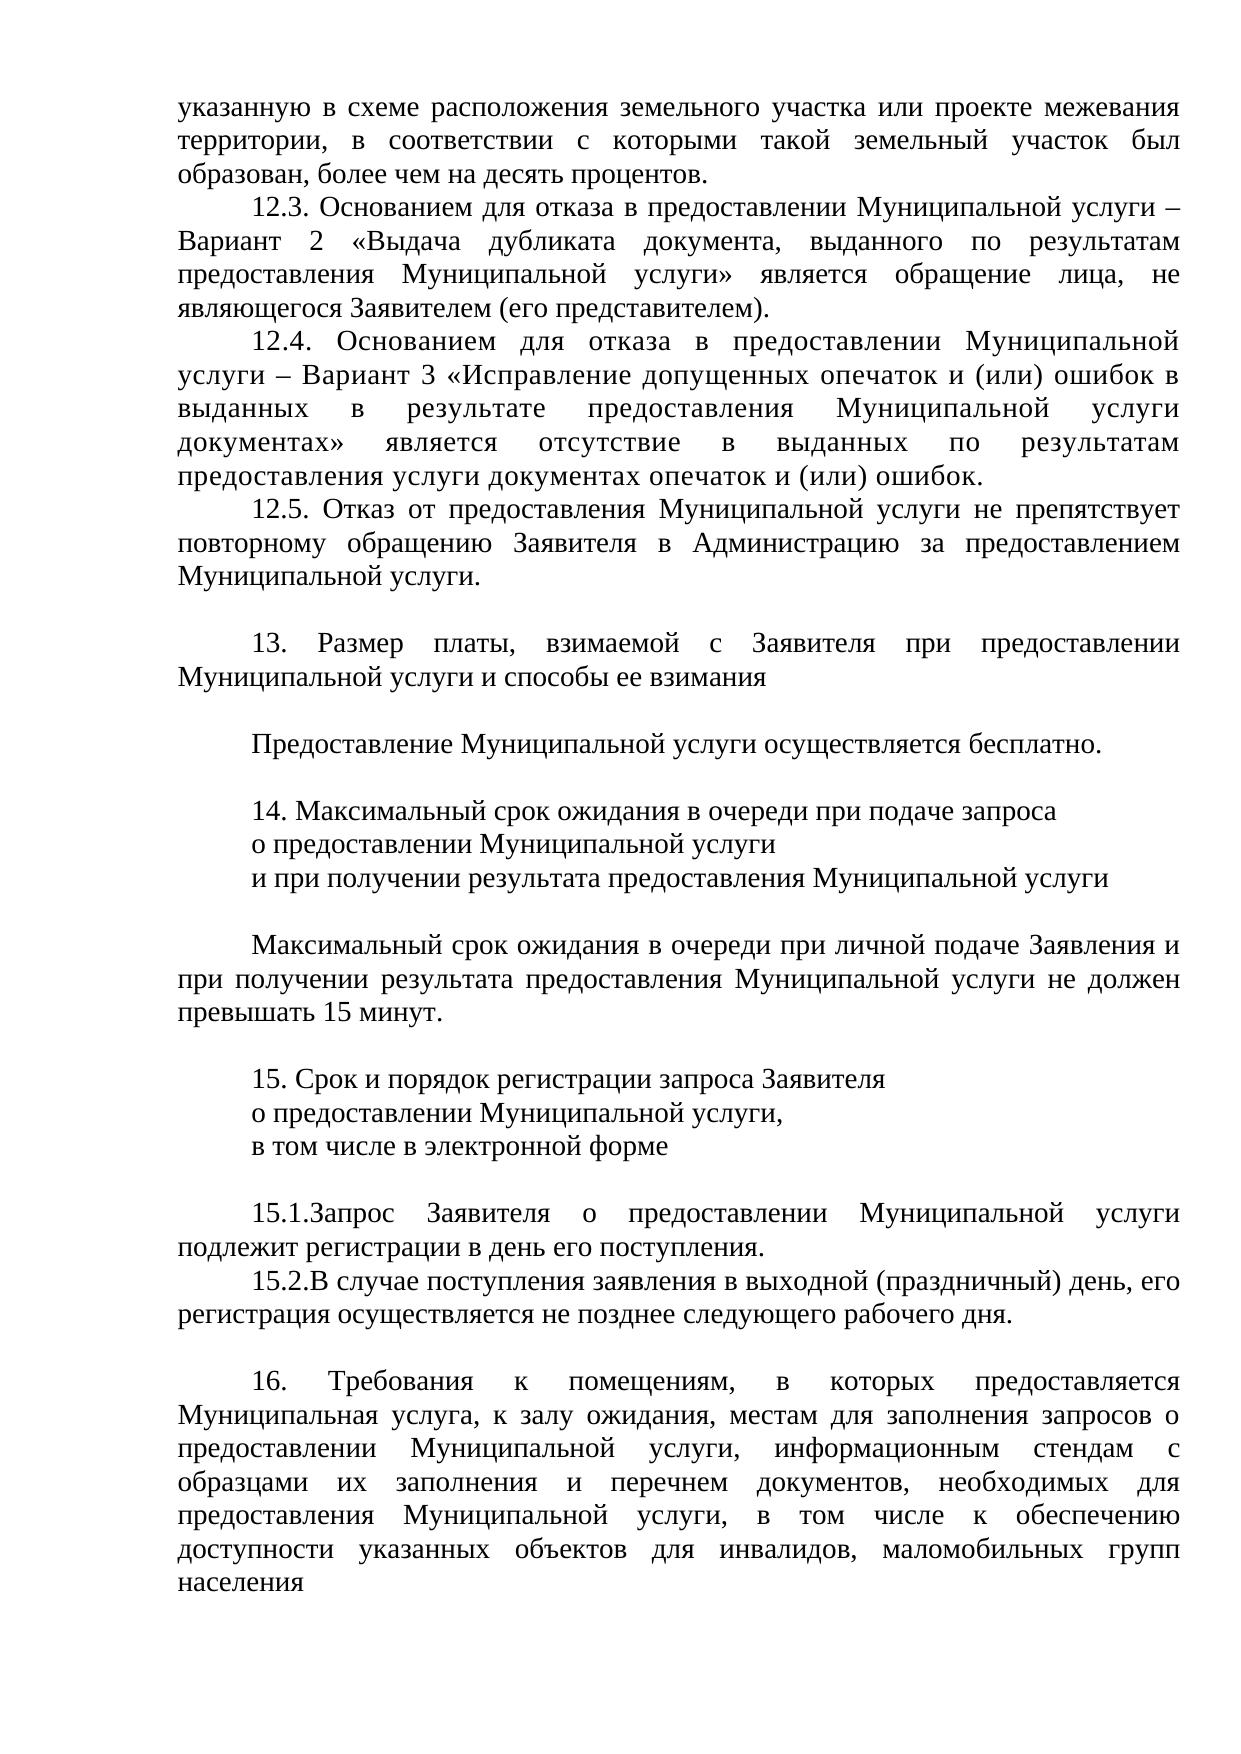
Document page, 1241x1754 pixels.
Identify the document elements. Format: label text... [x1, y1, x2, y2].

text 14. Максимальный срок ожидания в очереди при подаче запроса [177, 793, 1181, 827]
text 12.5. Отказ от предоставления Муниципальной услуги не препятствует повторному обращению Заявителя в Администрацию за предоставлением Муниципальной услуги. [177, 491, 1181, 592]
text о предоставлении Муниципальной услуги [177, 827, 1181, 860]
text 12.4. Основанием для отказа в предоставлении Муниципальной услуги – Вариант 3 «Исправление допущенных опечаток и (или) ошибок в выданных в результате предоставления Муниципальной услуги документах» является отсутствие в выданных по результатам предоставления услуги документах опечаток и (или) ошибок. [177, 323, 1181, 491]
text 15. Срок и порядок регистрации запроса Заявителя [177, 1061, 1181, 1095]
text 13. Размер платы, взимаемой с Заявителя при предоставлении Муниципальной услуги и способы ее взимания [177, 625, 1181, 692]
text Максимальный срок ожидания в очереди при личной подаче Заявления и при получении результата предоставления Муниципальной услуги не должен превышать 15 минут. [177, 927, 1181, 1028]
text 15.2.В случае поступления заявления в выходной (праздничный) день, его регистрация осуществляется не позднее следующего рабочего дня. [177, 1263, 1181, 1330]
text о предоставлении Муниципальной услуги, [177, 1095, 1181, 1128]
text 15.1.Запрос Заявителя о предоставлении Муниципальной услуги подлежит регистрации в день его поступления. [177, 1196, 1181, 1263]
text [177, 89, 1181, 189]
text Предоставление Муниципальной услуги осуществляется бесплатно. [177, 726, 1181, 759]
text в том числе в электронной форме [177, 1128, 1181, 1162]
text и при получении результата предоставления Муниципальной услуги [177, 860, 1181, 894]
list 12.3. Основанием для отказа в предоставлении Муниципальной услуги – Вариант 2 «Выдача дубликата документа, выданного по результатам предоставления Муниципальной услуги» является обращение лица, не являющегося Заявителем (его представителем). [177, 189, 1181, 323]
text 16. Требования к помещениям, в которых предоставляется Муниципальная услуга, к залу ожидания, местам для заполнения запросов о предоставлении Муниципальной услуги, информационным стендам с образцами их заполнения и перечнем документов, необходимых для предоставления Муниципальной услуги, в том числе к обеспечению доступности указанных объектов для инвалидов, маломобильных групп населения [177, 1363, 1181, 1598]
